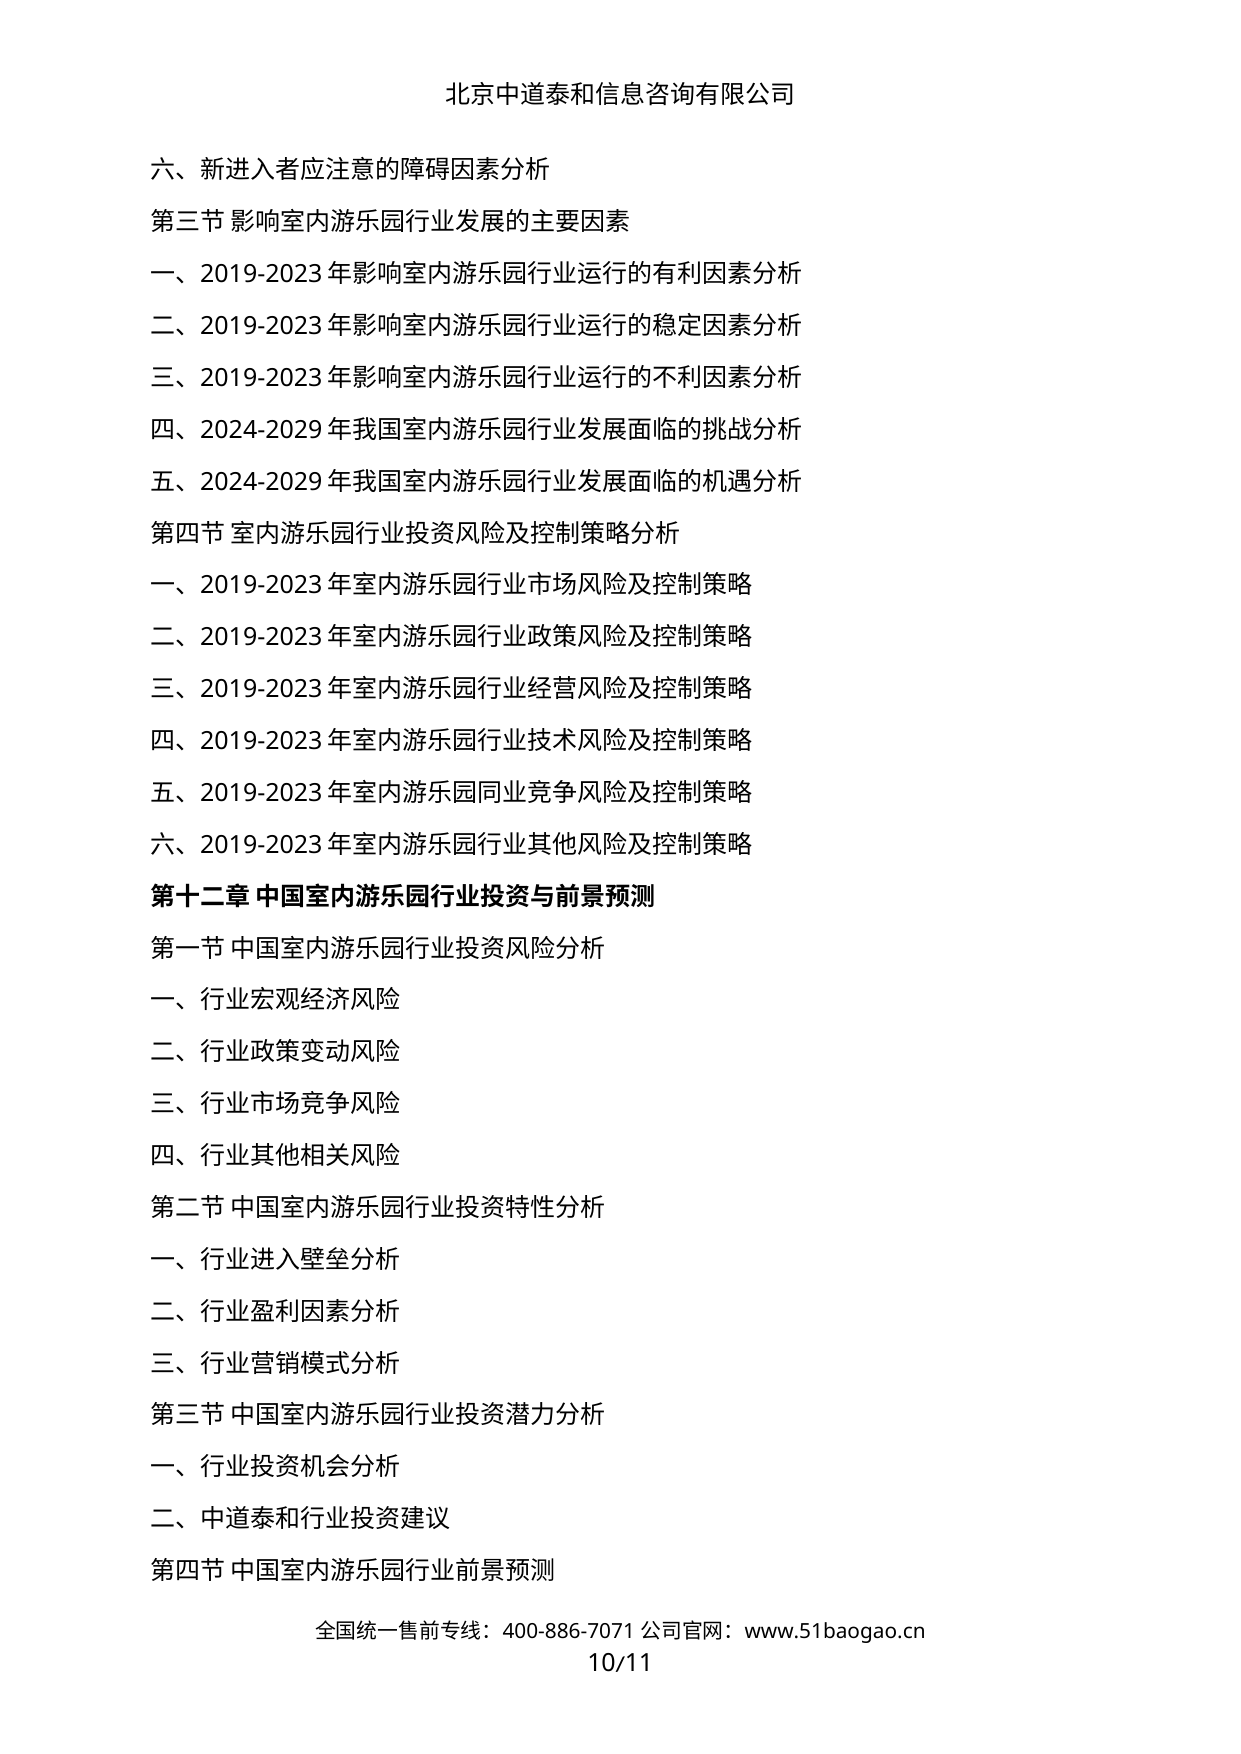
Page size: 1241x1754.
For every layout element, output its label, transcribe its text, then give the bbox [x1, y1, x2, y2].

text 二、行业政策变动风险 [150, 1032, 1090, 1068]
text 二、2019-2023年室内游乐园行业政策风险及控制策略 [150, 617, 1090, 653]
text 三、行业营销模式分析 [150, 1343, 1090, 1379]
text 六、2019-2023年室内游乐园行业其他风险及控制策略 [150, 824, 1090, 861]
text 第四节 室内游乐园行业投资风险及控制策略分析 [150, 513, 1090, 549]
text 五、2024-2029年我国室内游乐园行业发展面临的机遇分析 [150, 461, 1090, 497]
text 第四节 中国室内游乐园行业前景预测 [150, 1551, 1090, 1587]
text 第十二章 中国室内游乐园行业投资与前景预测 [150, 876, 1090, 912]
text 二、中道泰和行业投资建议 [150, 1499, 1090, 1535]
text 一、行业宏观经济风险 [150, 980, 1090, 1016]
text 第三节 影响室内游乐园行业发展的主要因素 [150, 202, 1090, 238]
text 一、行业进入壁垒分析 [150, 1239, 1090, 1276]
text 第一节 中国室内游乐园行业投资风险分析 [150, 928, 1090, 964]
text 三、2019-2023年影响室内游乐园行业运行的不利因素分析 [150, 357, 1090, 394]
text 四、2024-2029年我国室内游乐园行业发展面临的挑战分析 [150, 409, 1090, 446]
text 四、2019-2023年室内游乐园行业技术风险及控制策略 [150, 721, 1090, 757]
text 三、2019-2023年室内游乐园行业经营风险及控制策略 [150, 669, 1090, 705]
text 第三节 中国室内游乐园行业投资潜力分析 [150, 1395, 1090, 1431]
text 一、2019-2023年影响室内游乐园行业运行的有利因素分析 [150, 254, 1090, 290]
text 二、2019-2023年影响室内游乐园行业运行的稳定因素分析 [150, 306, 1090, 342]
text 第二节 中国室内游乐园行业投资特性分析 [150, 1187, 1090, 1224]
text 一、2019-2023年室内游乐园行业市场风险及控制策略 [150, 565, 1090, 601]
text 四、行业其他相关风险 [150, 1136, 1090, 1172]
text 二、行业盈利因素分析 [150, 1291, 1090, 1327]
text 六、新进入者应注意的障碍因素分析 [150, 150, 1090, 186]
text 三、行业市场竞争风险 [150, 1084, 1090, 1120]
text 五、2019-2023年室内游乐园同业竞争风险及控制策略 [150, 772, 1090, 809]
text 一、行业投资机会分析 [150, 1447, 1090, 1483]
